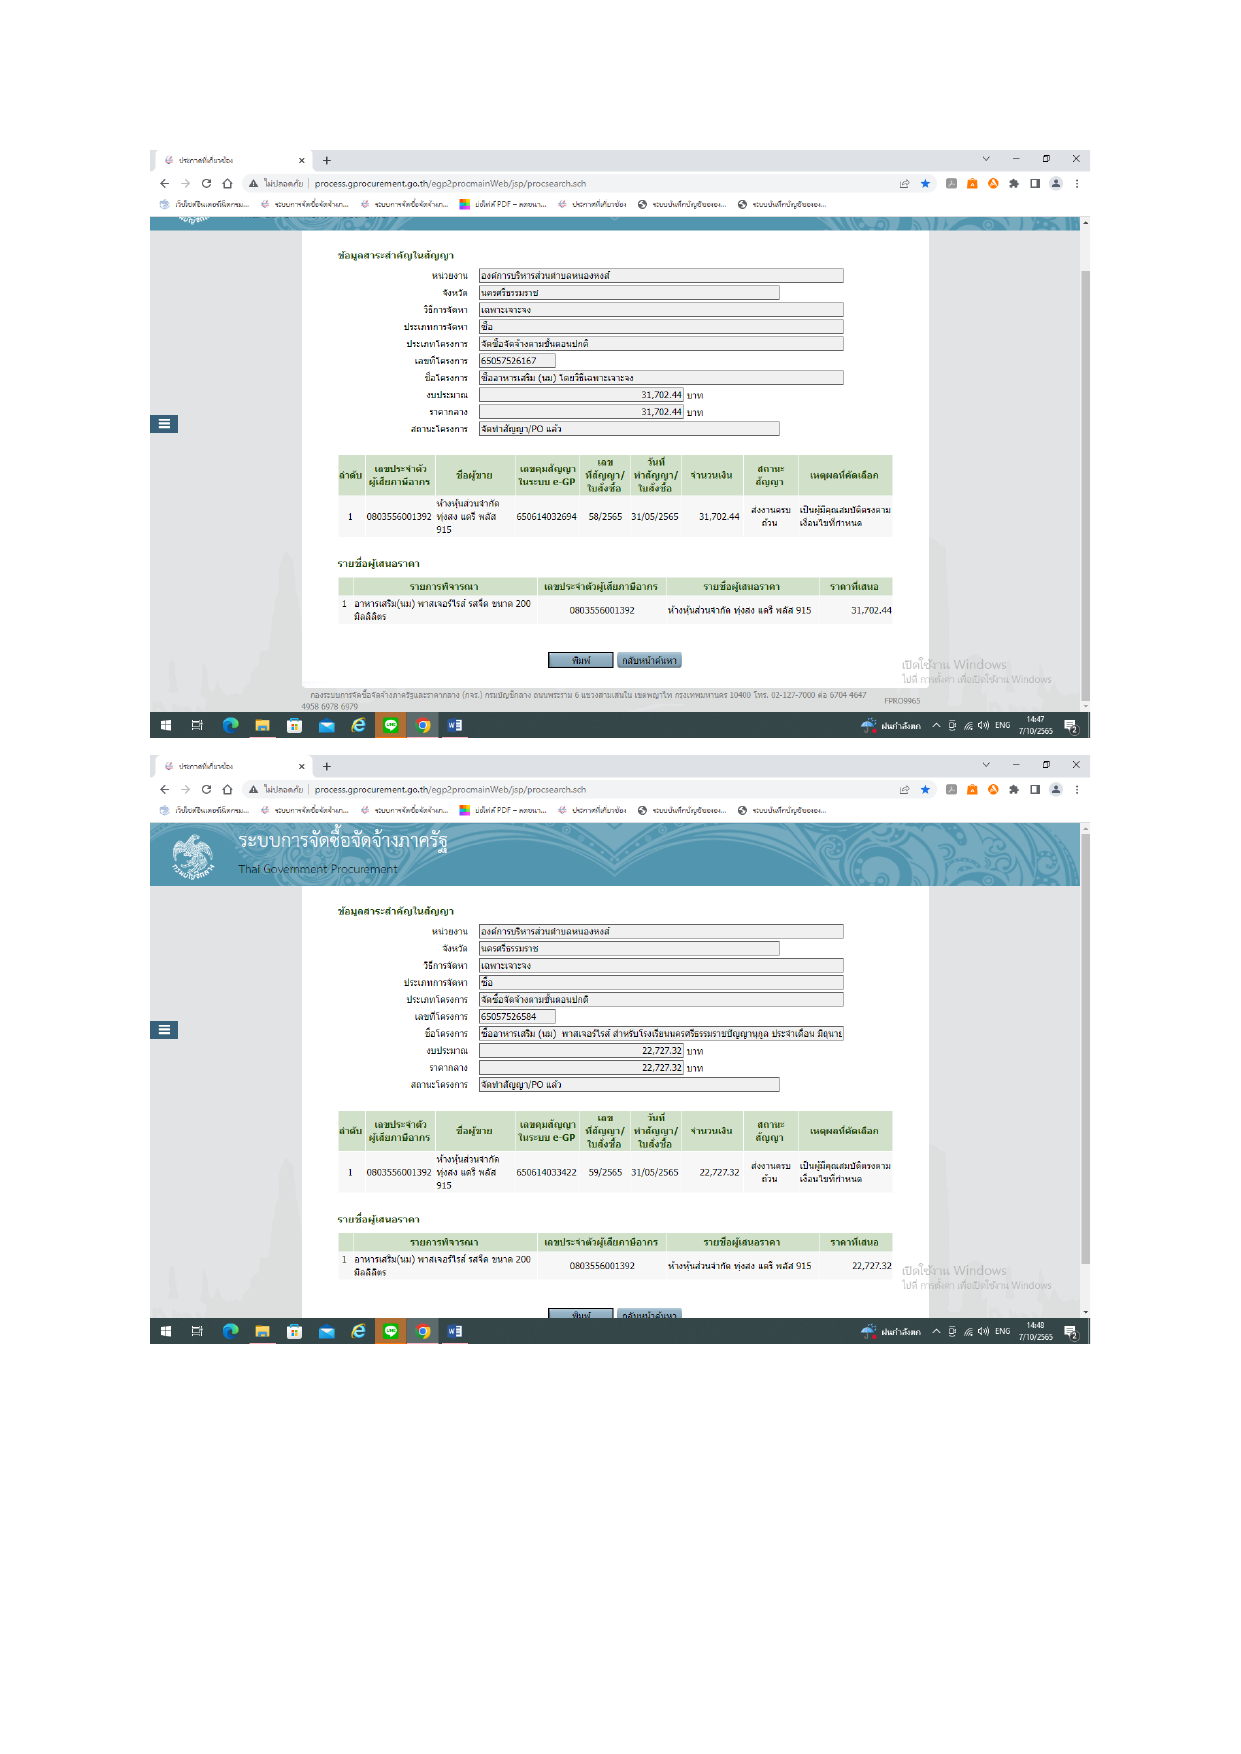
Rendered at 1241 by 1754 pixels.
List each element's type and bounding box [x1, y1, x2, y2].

picture [150, 755, 1091, 1344]
picture [150, 150, 1091, 738]
